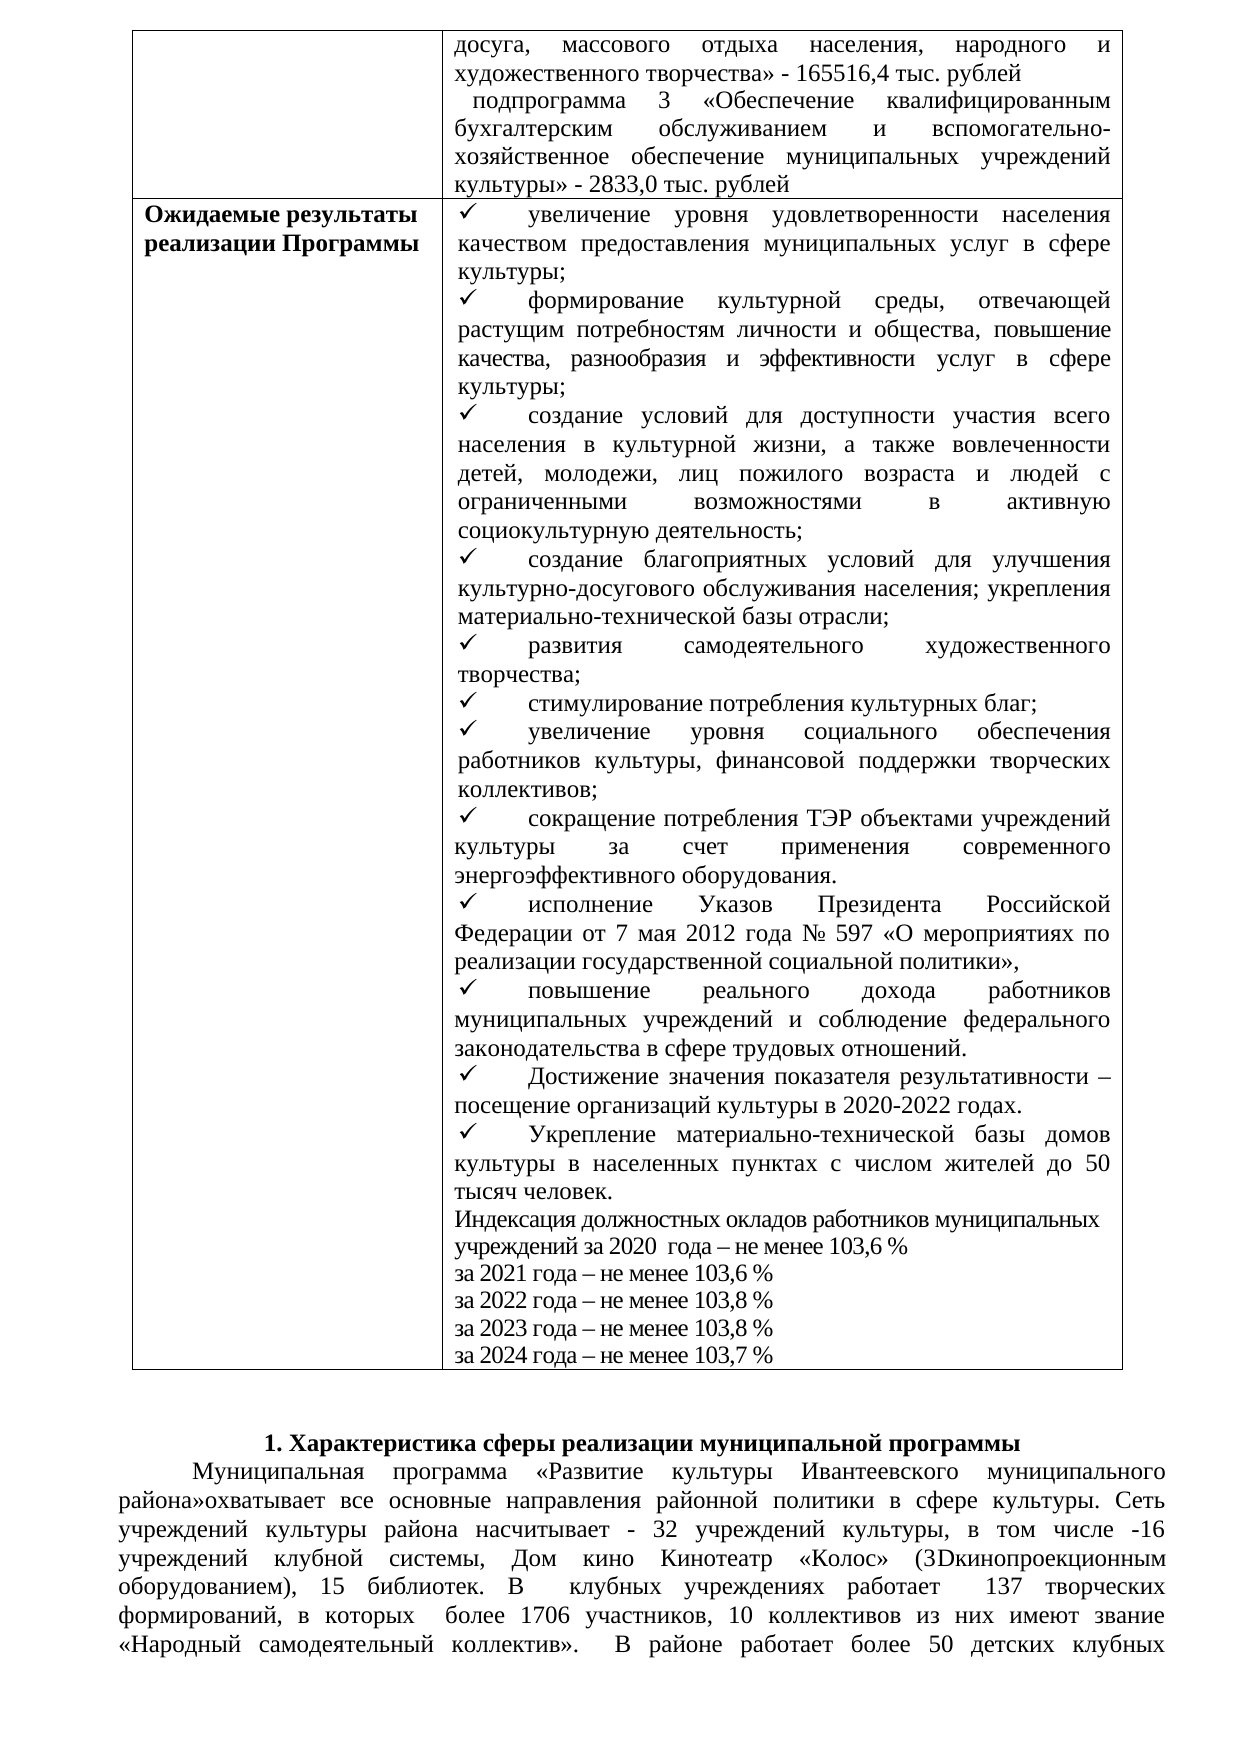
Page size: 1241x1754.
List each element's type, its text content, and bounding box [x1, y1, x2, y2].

text 1. Характеристика сферы реализации муниципальной программы [118, 1428, 1167, 1456]
table_cell увеличение уровня удовлетворенности населения качеством предоставления муниципальных услуг в сфере культуры; формирование культурной среды, отвечающей растущим потребностям личности и общества, повышение качества, разнообразия и эффективности услуг в сфере культуры; создание условий для доступности участия всего населения в культурной жизни, а также вовлеченности детей, молодежи, лиц пожилого возраста и людей с ограниченными возможностями в активную социокультурную деятельность; создание благоприятных условий для улучшения культурно-досугового обслуживания населения; укрепления материально-технической базы отрасли; развития самодеятельного художественного творчества; стимулирование потребления культурных благ; увеличение уровня социального обеспечения работников культуры, финансовой поддержки творческих коллективов; сокращение потребления ТЭР объектами учреждений культуры за счет применения современного энергоэффективного оборудования. исполнение Указов Президента Российской Федерации от 7 мая 2012 года № 597 «О мероприятиях по реализации государственной социальной политики», повышение реального дохода работников муниципальных учреждений и соблюдение федерального законодательства в сфере трудовых отношений. Достижение значения показателя результативности – посещение организаций культуры в 2020-2022 годах. Укрепление материально-технической базы домов культуры в населенных пунктах с числом жителей до 50 тысяч человек. Индексация должностных окладов работников муниципальных учреждений за 2020 года – не менее 103,6 % за 2021 года – не менее 103,6 % за 2022 года – не менее 103,8 % за 2023 года – не менее 103,8 % за 2024 года – не менее 103,7 % [443, 199, 1122, 1369]
table_cell Ожидаемые результаты реализации Программы [133, 199, 442, 1369]
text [118, 1456, 1167, 1658]
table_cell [443, 31, 1122, 198]
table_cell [133, 31, 442, 198]
